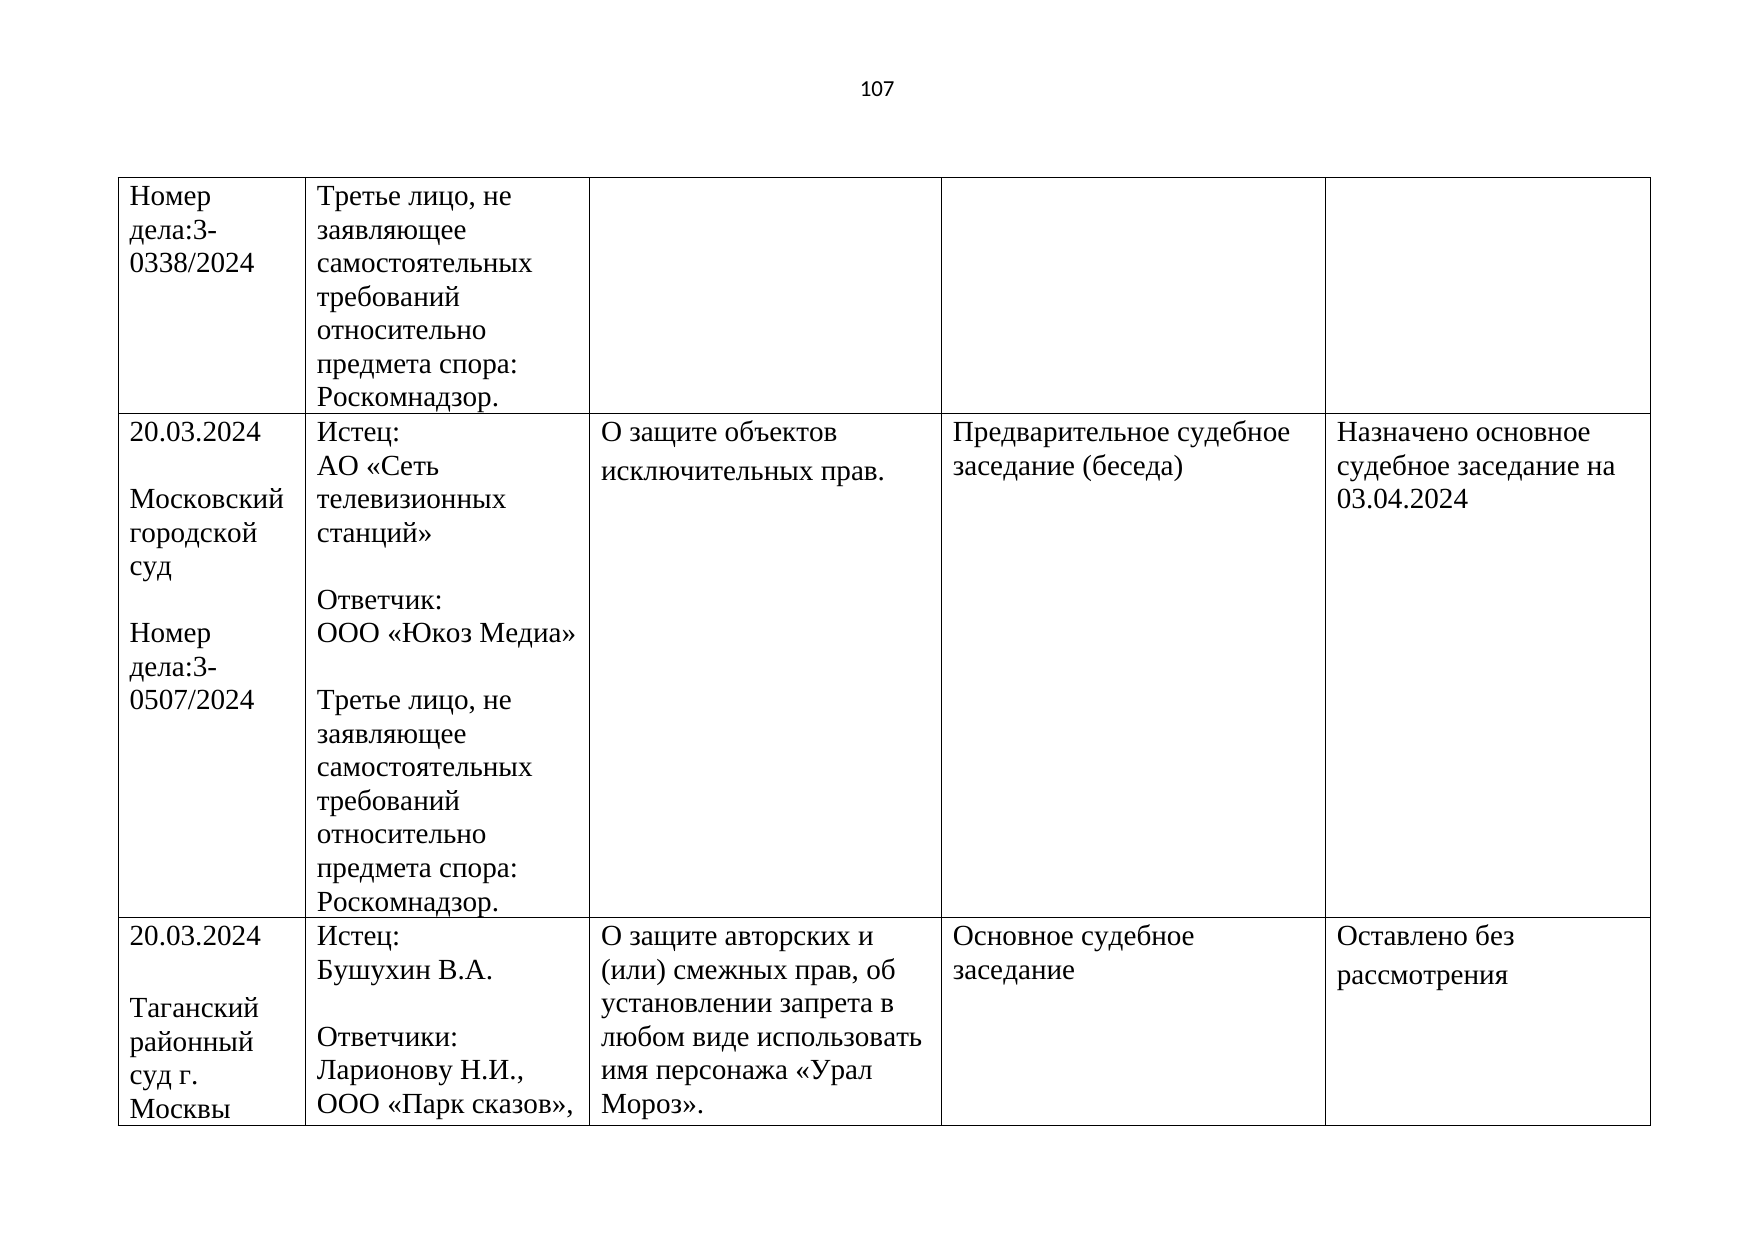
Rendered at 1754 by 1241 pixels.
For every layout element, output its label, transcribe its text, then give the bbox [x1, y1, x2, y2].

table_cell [942, 178, 1325, 413]
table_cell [590, 178, 941, 413]
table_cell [1326, 918, 1650, 1124]
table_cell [590, 918, 941, 1124]
table_cell Предварительное судебное заседание (беседа) [942, 414, 1325, 917]
table_cell О защите объектов исключительных прав. [590, 414, 941, 917]
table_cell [942, 918, 1325, 1124]
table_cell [119, 918, 305, 1124]
table_cell Истец: АО «Сеть телевизионных станций» Ответчик: ООО «Юкоз Медиа» Третье лицо, не заявляющее самостоятельных требований относительно предмета спора: Роскомнадзор. [306, 414, 589, 917]
table_cell Назначено основное судебное заседание на 03.04.2024 [1326, 414, 1650, 917]
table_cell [306, 918, 589, 1124]
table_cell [1326, 178, 1650, 413]
table_cell 20.03.2024 Московский городской суд Номер дела:3-0507/2024 [119, 414, 305, 917]
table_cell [306, 178, 589, 413]
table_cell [119, 178, 305, 413]
